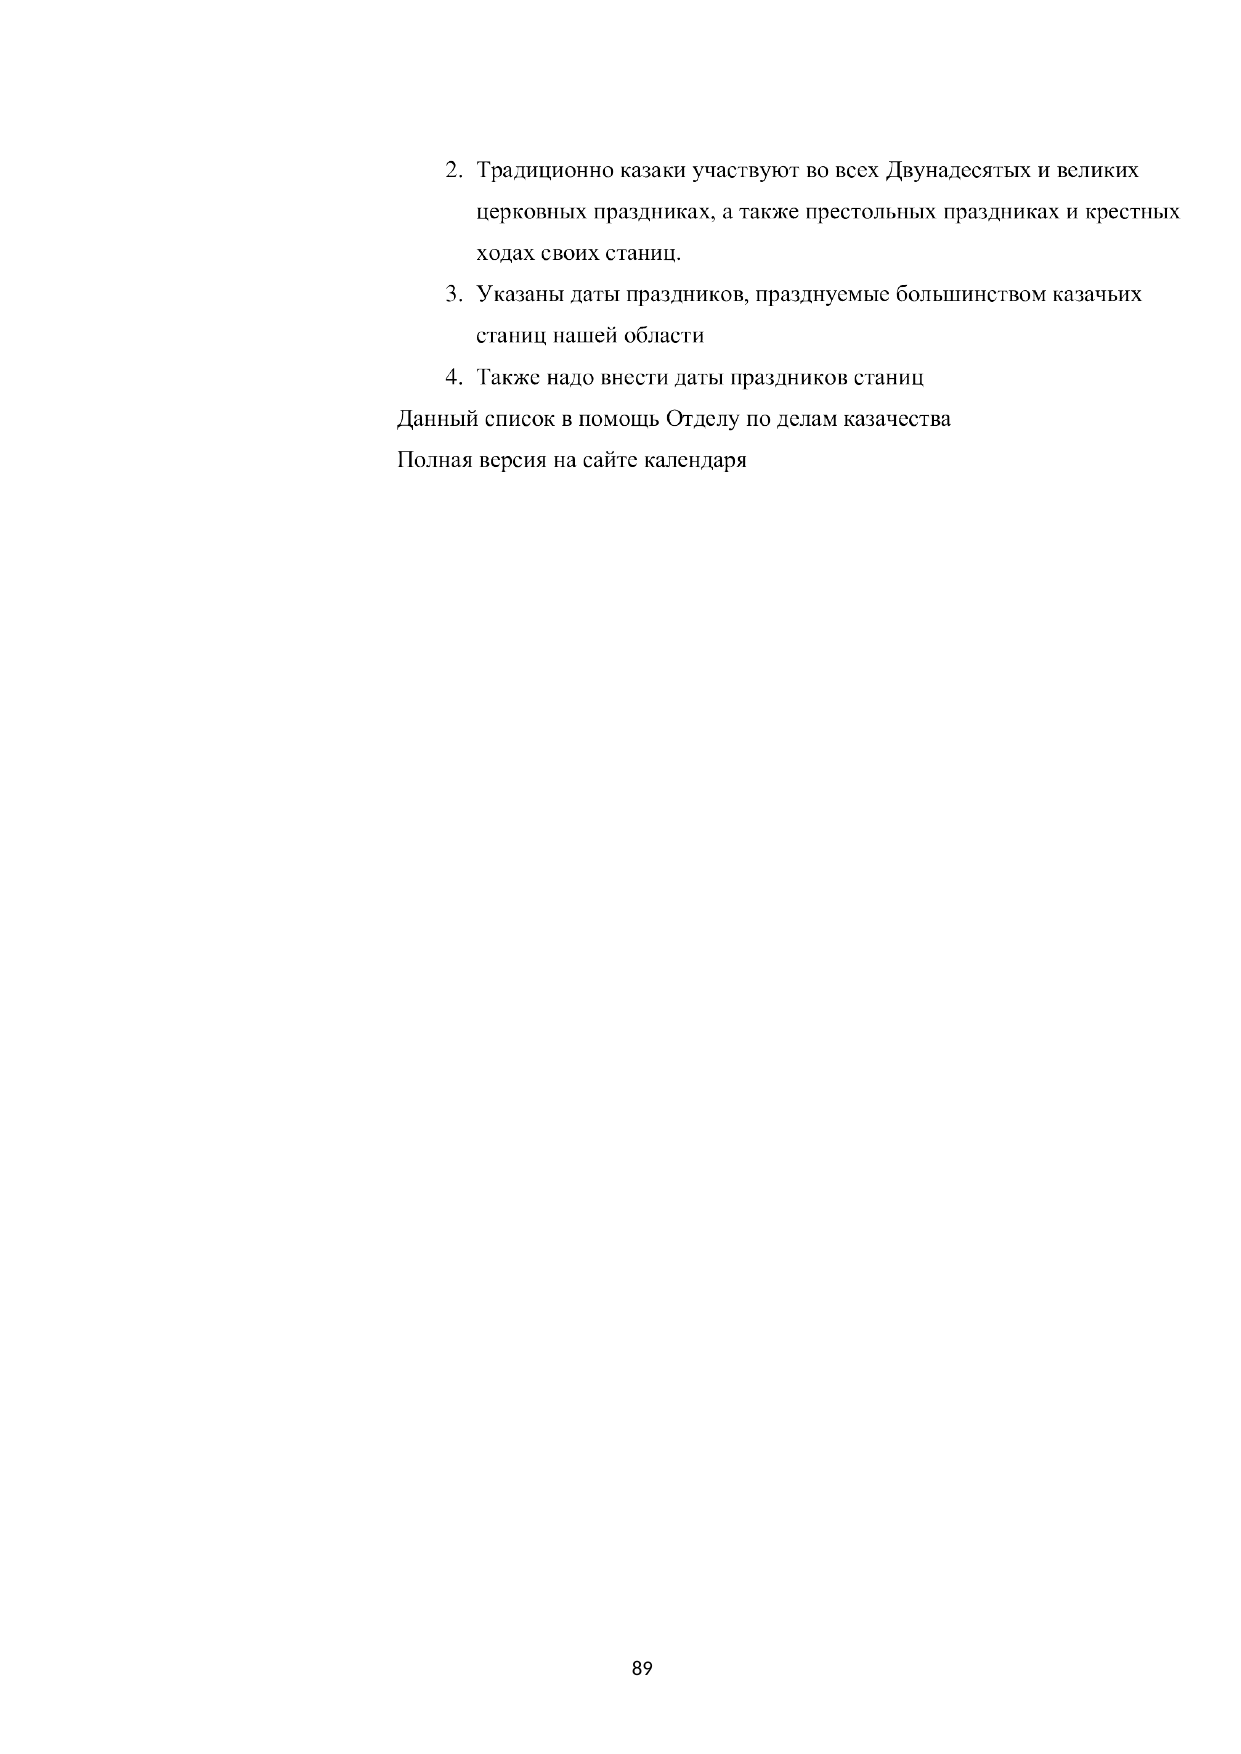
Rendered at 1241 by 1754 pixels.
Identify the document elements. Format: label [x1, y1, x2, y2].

picture [251, 59, 1241, 1500]
